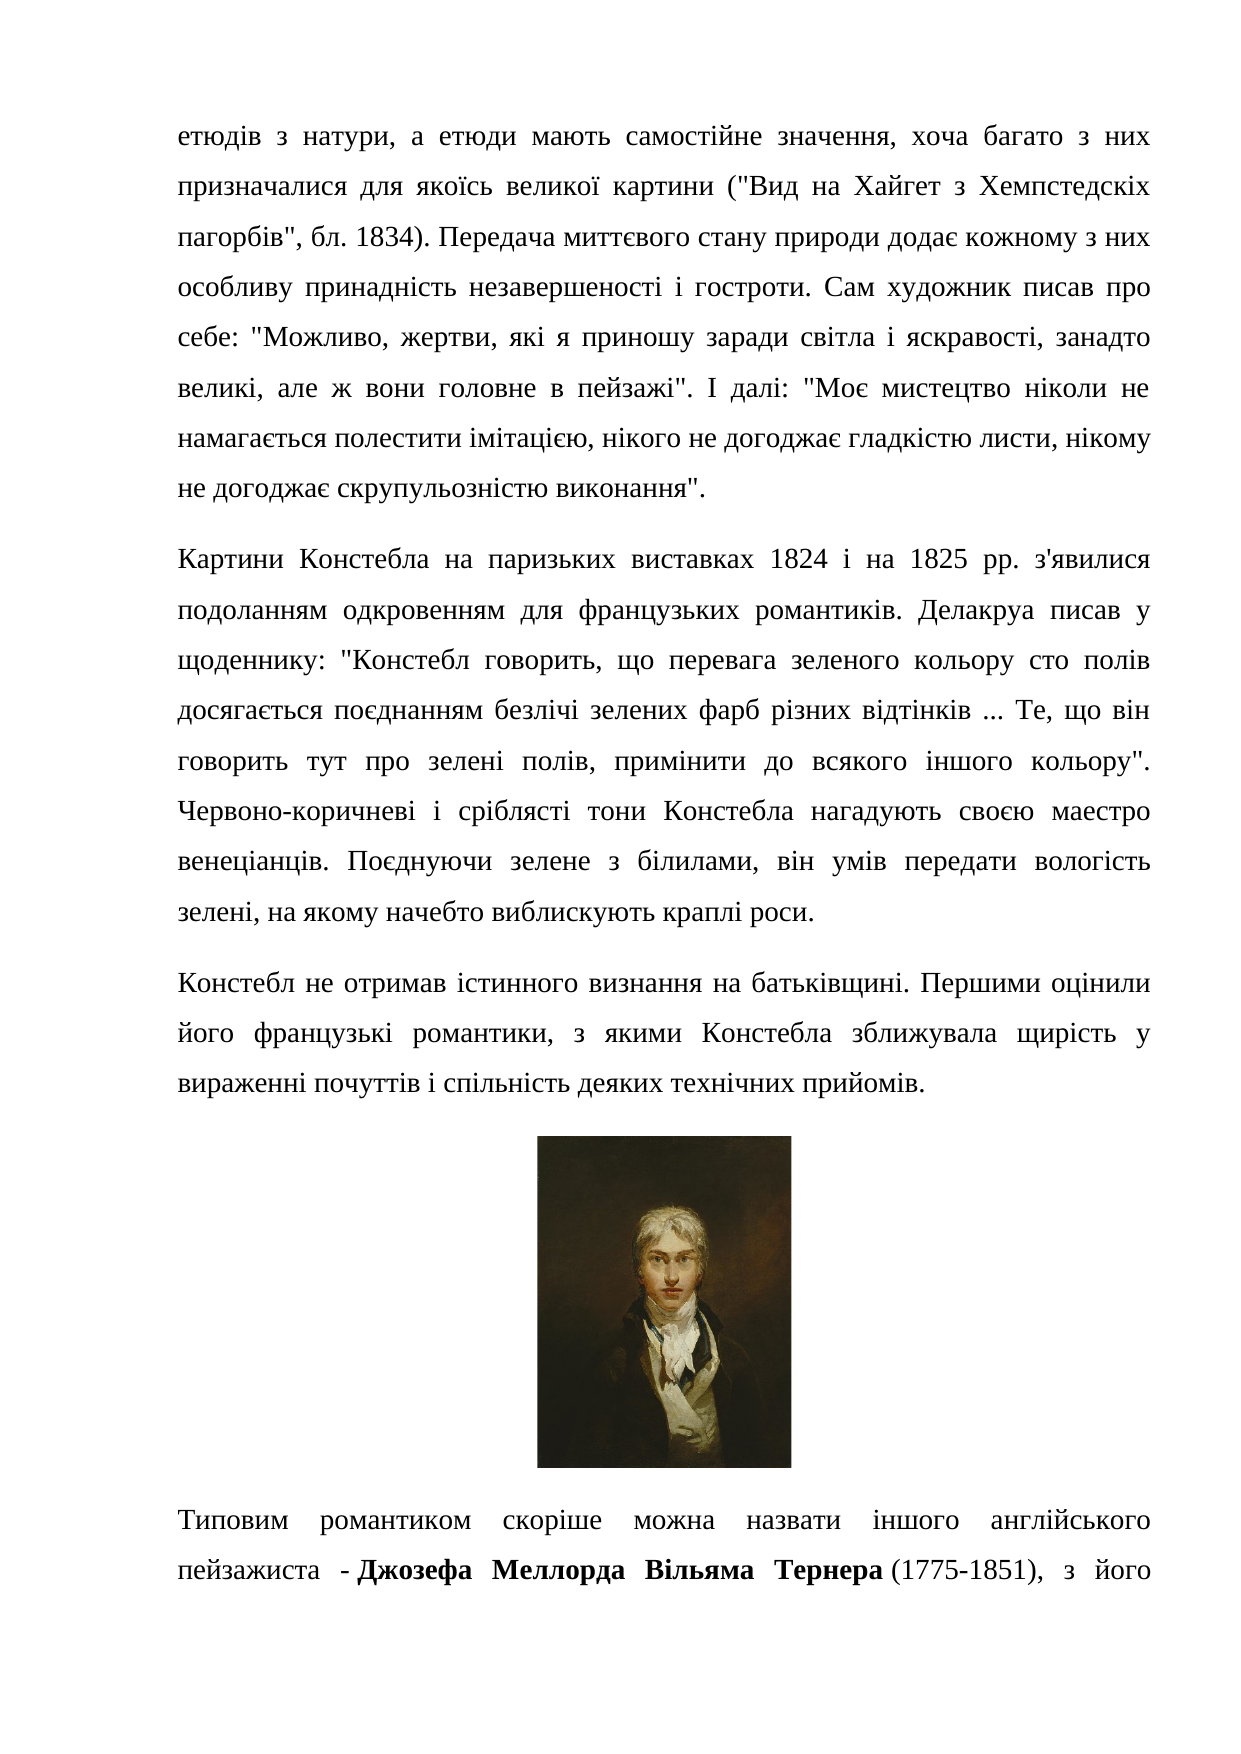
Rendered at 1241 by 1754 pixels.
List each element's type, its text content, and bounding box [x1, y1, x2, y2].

picture [537, 1136, 792, 1468]
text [177, 1502, 1152, 1586]
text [177, 118, 1152, 504]
text Констебл не отримав істинного визнання на батьківщині. Першими оцінили його французькі романтики, з якими Констебла зближувала щирість у вираженні почуттів і спільність деяких технічних прийомів. [177, 965, 1152, 1099]
text Картини Констебла на паризьких виставках 1824 і на 1825 рр. з'явилися подоланням одкровенням для французьких романтиків. Делакруа писав у щоденнику: "Констебл говорить, що перевага зеленого кольору сто полів досягається поєднанням безлічі зелених фарб різних відтінків ... Те, що він говорить тут про зелені полів, примінити до всякого іншого кольору". Червоно-коричневі і сріблясті тони Констебла нагадують своєю маестро венеціанців. Поєднуючи зелене з білилами, він умів передати вологість зелені, на якому начебто виблискують краплі роси. [177, 541, 1152, 927]
